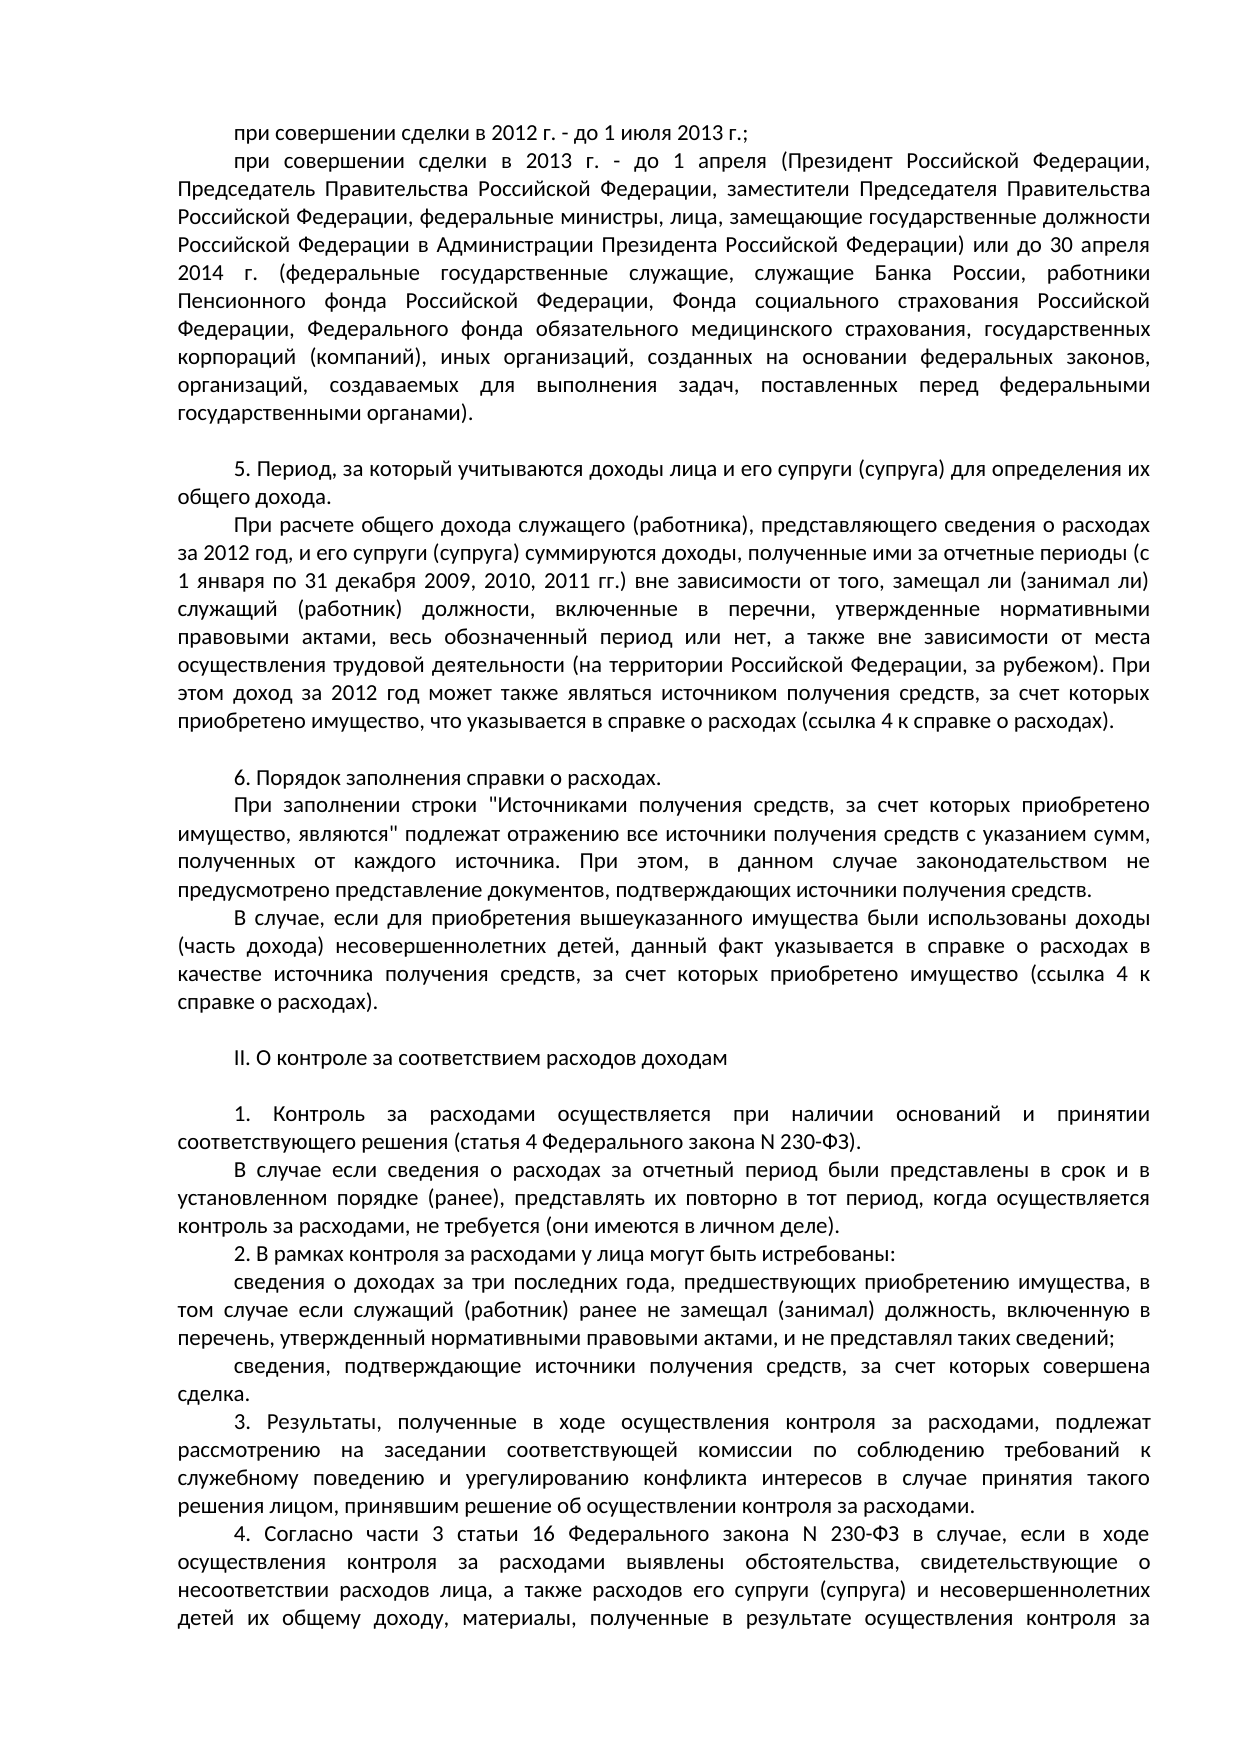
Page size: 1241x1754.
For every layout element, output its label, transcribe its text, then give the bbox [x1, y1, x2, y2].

text сведения, подтверждающие источники получения средств, за счет которых совершена сделка. [177, 1351, 1152, 1407]
text 5. Период, за который учитываются доходы лица и его супруги (супруга) для определения их общего дохода. [177, 454, 1152, 510]
text При заполнении строки "Источниками получения средств, за счет которых приобретено имущество, являются" подлежат отражению все источники получения средств с указанием сумм, полученных от каждого источника. При этом, в данном случае законодательством не предусмотрено представление документов, подтверждающих источники получения средств. [177, 791, 1152, 903]
text 6. Порядок заполнения справки о расходах. [177, 763, 1152, 791]
text II. О контроле за соответствием расходов доходам [177, 1043, 1152, 1071]
text В случае если сведения о расходах за отчетный период были представлены в срок и в установленном порядке (ранее), представлять их повторно в тот период, когда осуществляется контроль за расходами, не требуется (они имеются в личном деле). [177, 1155, 1152, 1239]
text При расчете общего дохода служащего (работника), представляющего сведения о расходах за 2012 год, и его супруги (супруга) суммируются доходы, полученные ими за отчетные периоды (с 1 января по 31 декабря 2009, 2010, 2011 гг.) вне зависимости от того, замещал ли (занимал ли) служащий (работник) должности, включенные в перечни, утвержденные нормативными правовыми актами, весь обозначенный период или нет, а также вне зависимости от места осуществления трудовой деятельности (на территории Российской Федерации, за рубежом). При этом доход за 2012 год может также являться источником получения средств, за счет которых приобретено имущество, что указывается в справке о расходах (ссылка 4 к справке о расходах). [177, 510, 1152, 734]
text сведения о доходах за три последних года, предшествующих приобретению имущества, в том случае если служащий (работник) ранее не замещал (занимал) должность, включенную в перечень, утвержденный нормативными правовыми актами, и не представлял таких сведений; [177, 1267, 1152, 1351]
text при совершении сделки в 2012 г. - до 1 июля 2013 г.; [177, 118, 1152, 146]
text 3. Результаты, полученные в ходе осуществления контроля за расходами, подлежат рассмотрению на заседании соответствующей комиссии по соблюдению требований к служебному поведению и урегулированию конфликта интересов в случае принятия такого решения лицом, принявшим решение об осуществлении контроля за расходами. [177, 1407, 1152, 1519]
text В случае, если для приобретения вышеуказанного имущества были использованы доходы (часть дохода) несовершеннолетних детей, данный факт указывается в справке о расходах в качестве источника получения средств, за счет которых приобретено имущество (ссылка 4 к справке о расходах). [177, 903, 1152, 1015]
text 2. В рамках контроля за расходами у лица могут быть истребованы: [177, 1239, 1152, 1267]
text при совершении сделки в 2013 г. - до 1 апреля (Президент Российской Федерации, Председатель Правительства Российской Федерации, заместители Председателя Правительства Российской Федерации, федеральные министры, лица, замещающие государственные должности Российской Федерации в Администрации Президента Российской Федерации) или до 30 апреля 2014 г. (федеральные государственные служащие, служащие Банка России, работники Пенсионного фонда Российской Федерации, Фонда социального страхования Российской Федерации, Федерального фонда обязательного медицинского страхования, государственных корпораций (компаний), иных организаций, созданных на основании федеральных законов, организаций, создаваемых для выполнения задач, поставленных перед федеральными государственными органами). [177, 146, 1152, 426]
text 1. Контроль за расходами осуществляется при наличии оснований и принятии соответствующего решения (статья 4 Федерального закона N 230-ФЗ). [177, 1099, 1152, 1155]
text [177, 1519, 1152, 1631]
